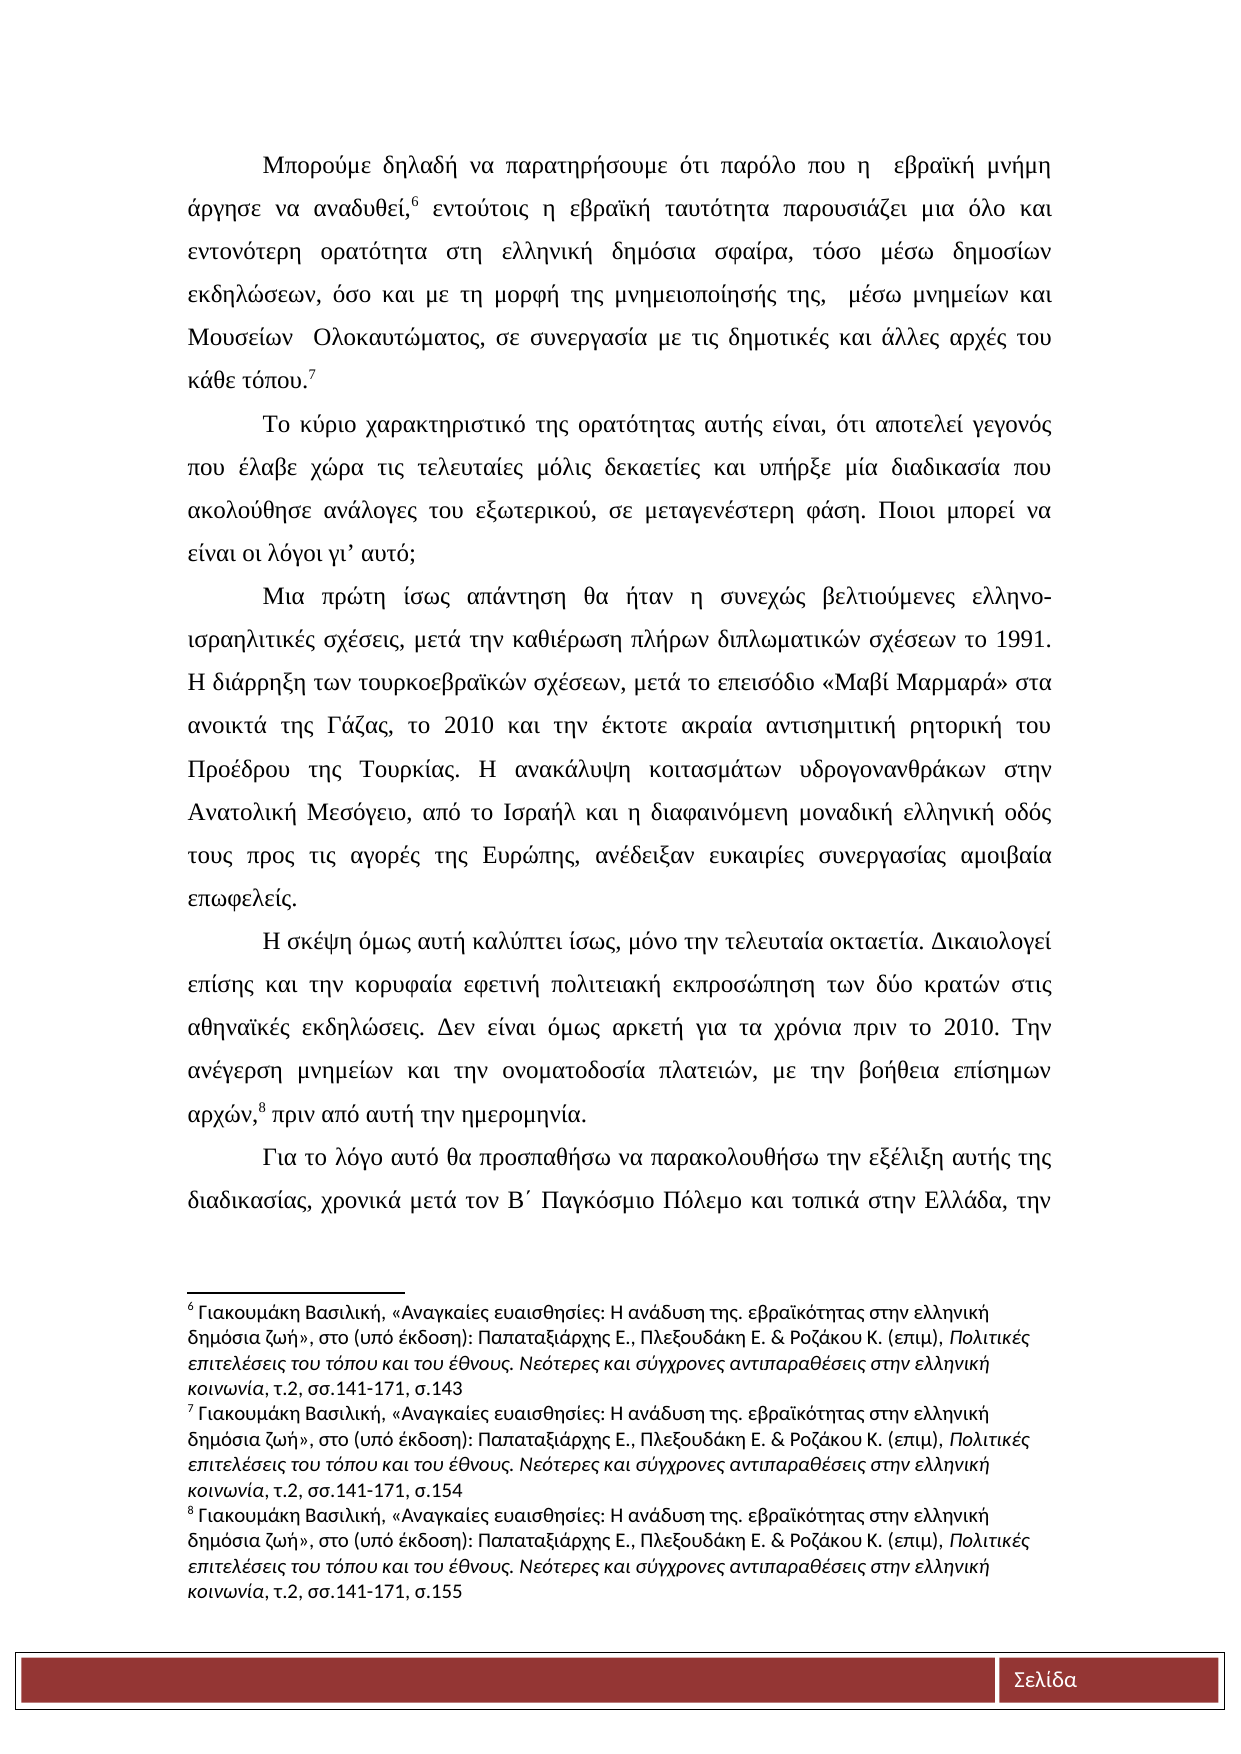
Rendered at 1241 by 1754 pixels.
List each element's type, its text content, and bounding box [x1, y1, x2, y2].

text Μπορούμε δηλαδή να παρατηρήσουμε ότι παρόλο που η εβραϊκή μνήμη άργησε να αναδυθεί, εντούτοις η εβραϊκή ταυτότητα παρουσιάζει μια όλο και εντονότερη ορατότητα στη ελληνική δημόσια σφαίρα, τόσο μέσω δημοσίων εκδηλώσεων, όσο και με τη μορφή της μνημειοποίησής της, μέσω μνημείων και Μουσείων Ολοκαυτώματος, σε συνεργασία με τις δημοτικές και άλλες αρχές του κάθε τόπου. [187, 150, 1053, 394]
text Η σκέψη όμως αυτή καλύπτει ίσως, μόνο την τελευταία οκταετία. Δικαιολογεί επίσης και την κορυφαία εφετινή πολιτειακή εκπροσώπηση των δύο κρατών στις αθηναϊκές εκδηλώσεις. Δεν είναι όμως αρκετή για τα χρόνια πριν το 2010. Την ανέγερση μνημείων και την ονοματοδοσία πλατειών, με την βοήθεια επίσημων αρχών, πριν από αυτή την ημερομηνία. [187, 926, 1053, 1127]
text Για το λόγο αυτό θα προσπαθήσω να παρακολουθήσω την εξέλιξη αυτής της διαδικασίας, χρονικά μετά τον Β΄ Παγκόσμιο Πόλεμο και τοπικά στην Ελλάδα, την Ευρώπη και τις ΗΠΑ. Ακόμη θα επιδιώξω να παρατηρήσω τις αιτίες και τις χρονικές συνάφειες των εκδηλώσεών της. [187, 1142, 1053, 1214]
text Μια πρώτη ίσως απάντηση θα ήταν η συνεχώς βελτιούμενες ελληνο-ισραηλιτικές σχέσεις, μετά την καθιέρωση πλήρων διπλωματικών σχέσεων το 1991. Η διάρρηξη των τουρκοεβραϊκών σχέσεων, μετά το επεισόδιο «Μαβί Μαρμαρά» στα ανοικτά της Γάζας, το 2010 και την έκτοτε ακραία αντισημιτική ρητορική του Προέδρου της Τουρκίας. Η ανακάλυψη κοιτασμάτων υδρογονανθράκων στην Ανατολική Μεσόγειο, από το Ισραήλ και η διαφαινόμενη μοναδική ελληνική οδός τους προς τις αγορές της Ευρώπης, ανέδειξαν ευκαιρίες συνεργασίας αμοιβαία επωφελείς. [187, 581, 1053, 912]
text Το κύριο χαρακτηριστικό της ορατότητας αυτής είναι, ότι αποτελεί γεγονός που έλαβε χώρα τις τελευταίες μόλις δεκαετίες και υπήρξε μία διαδικασία που ακολούθησε ανάλογες του εξωτερικού, σε μεταγενέστερη φάση. Ποιοι μπορεί να είναι οι λόγοι γι’ αυτό; [187, 409, 1053, 567]
